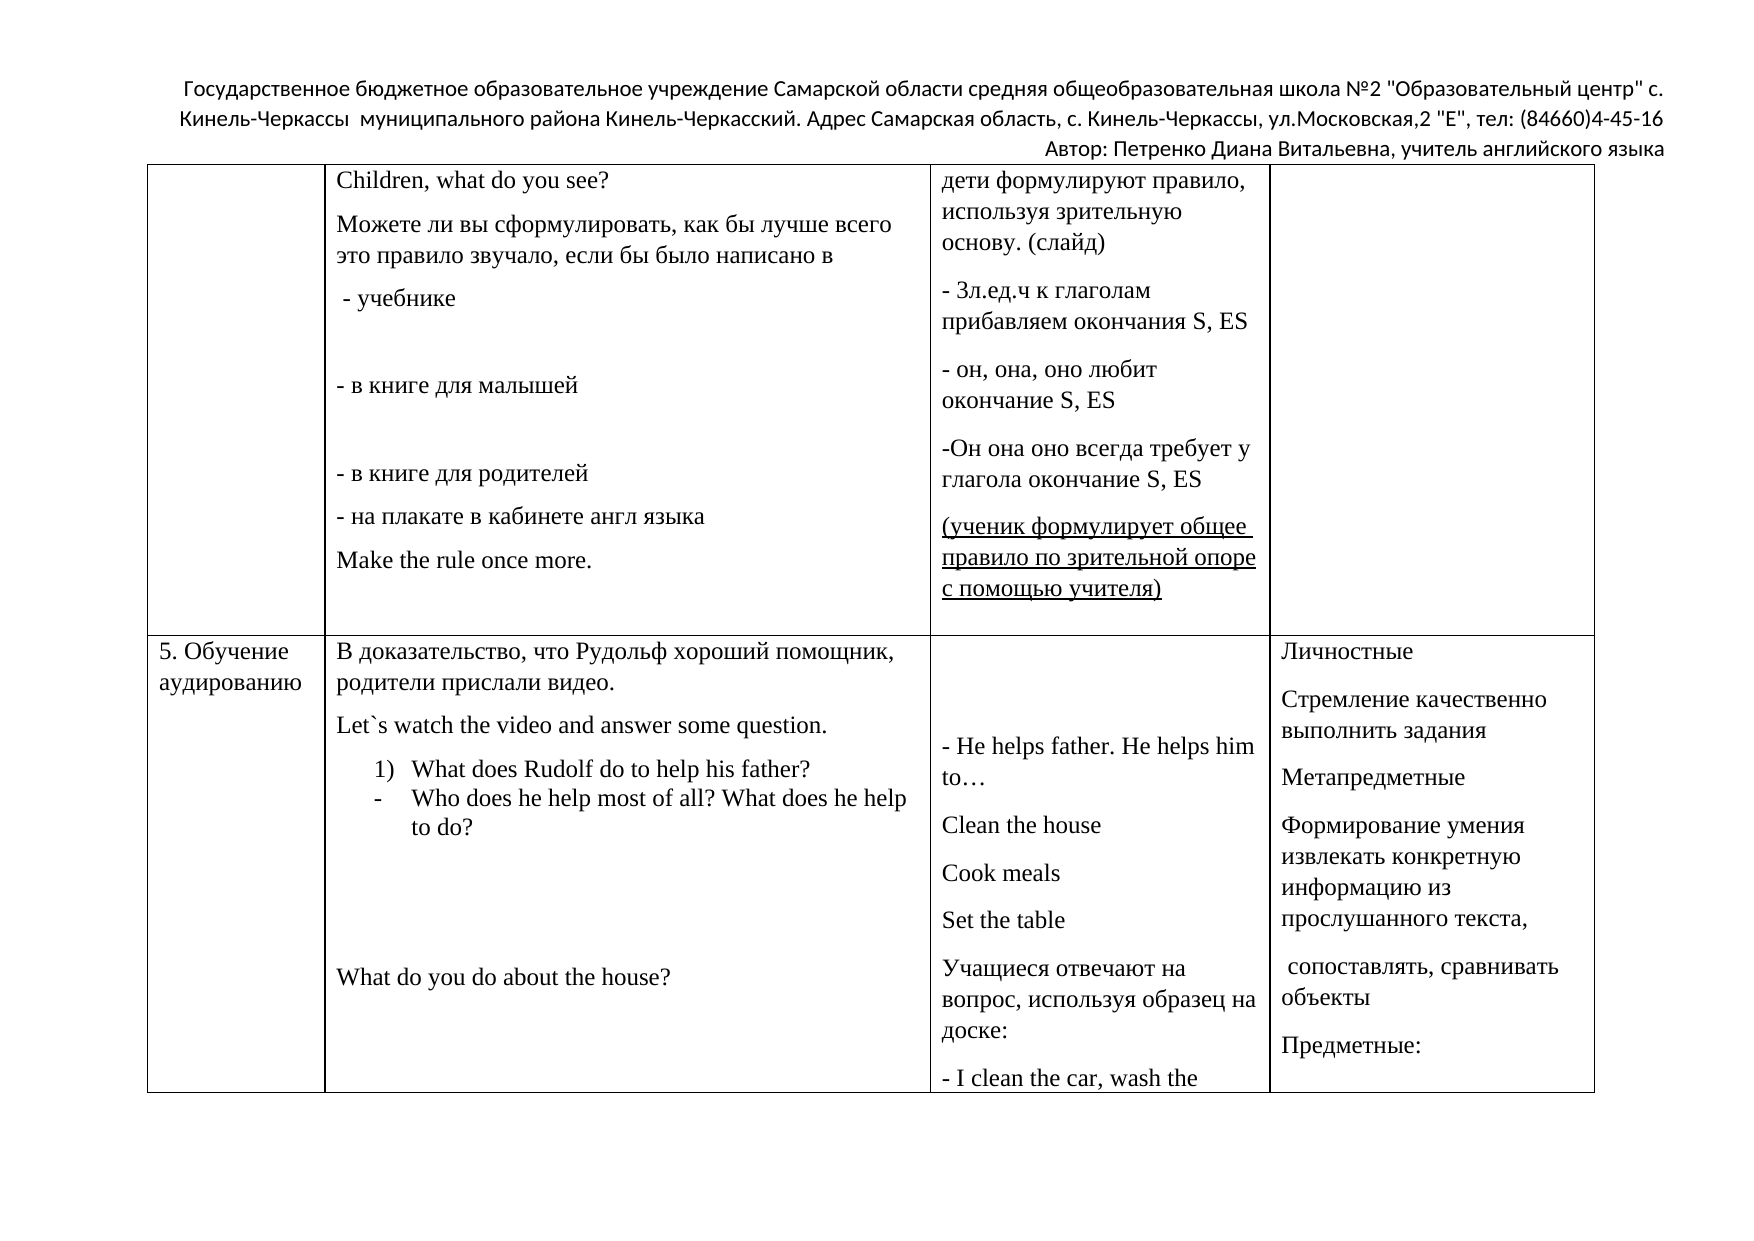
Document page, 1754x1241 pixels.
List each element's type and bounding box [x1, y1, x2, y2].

table_cell [326, 636, 930, 1092]
table_cell [1271, 165, 1594, 635]
table_cell [148, 636, 324, 1092]
table_cell [326, 165, 930, 635]
table_cell [148, 165, 324, 635]
table_cell [931, 165, 1269, 635]
table_cell [931, 636, 1269, 1092]
table_cell [1271, 636, 1594, 1092]
